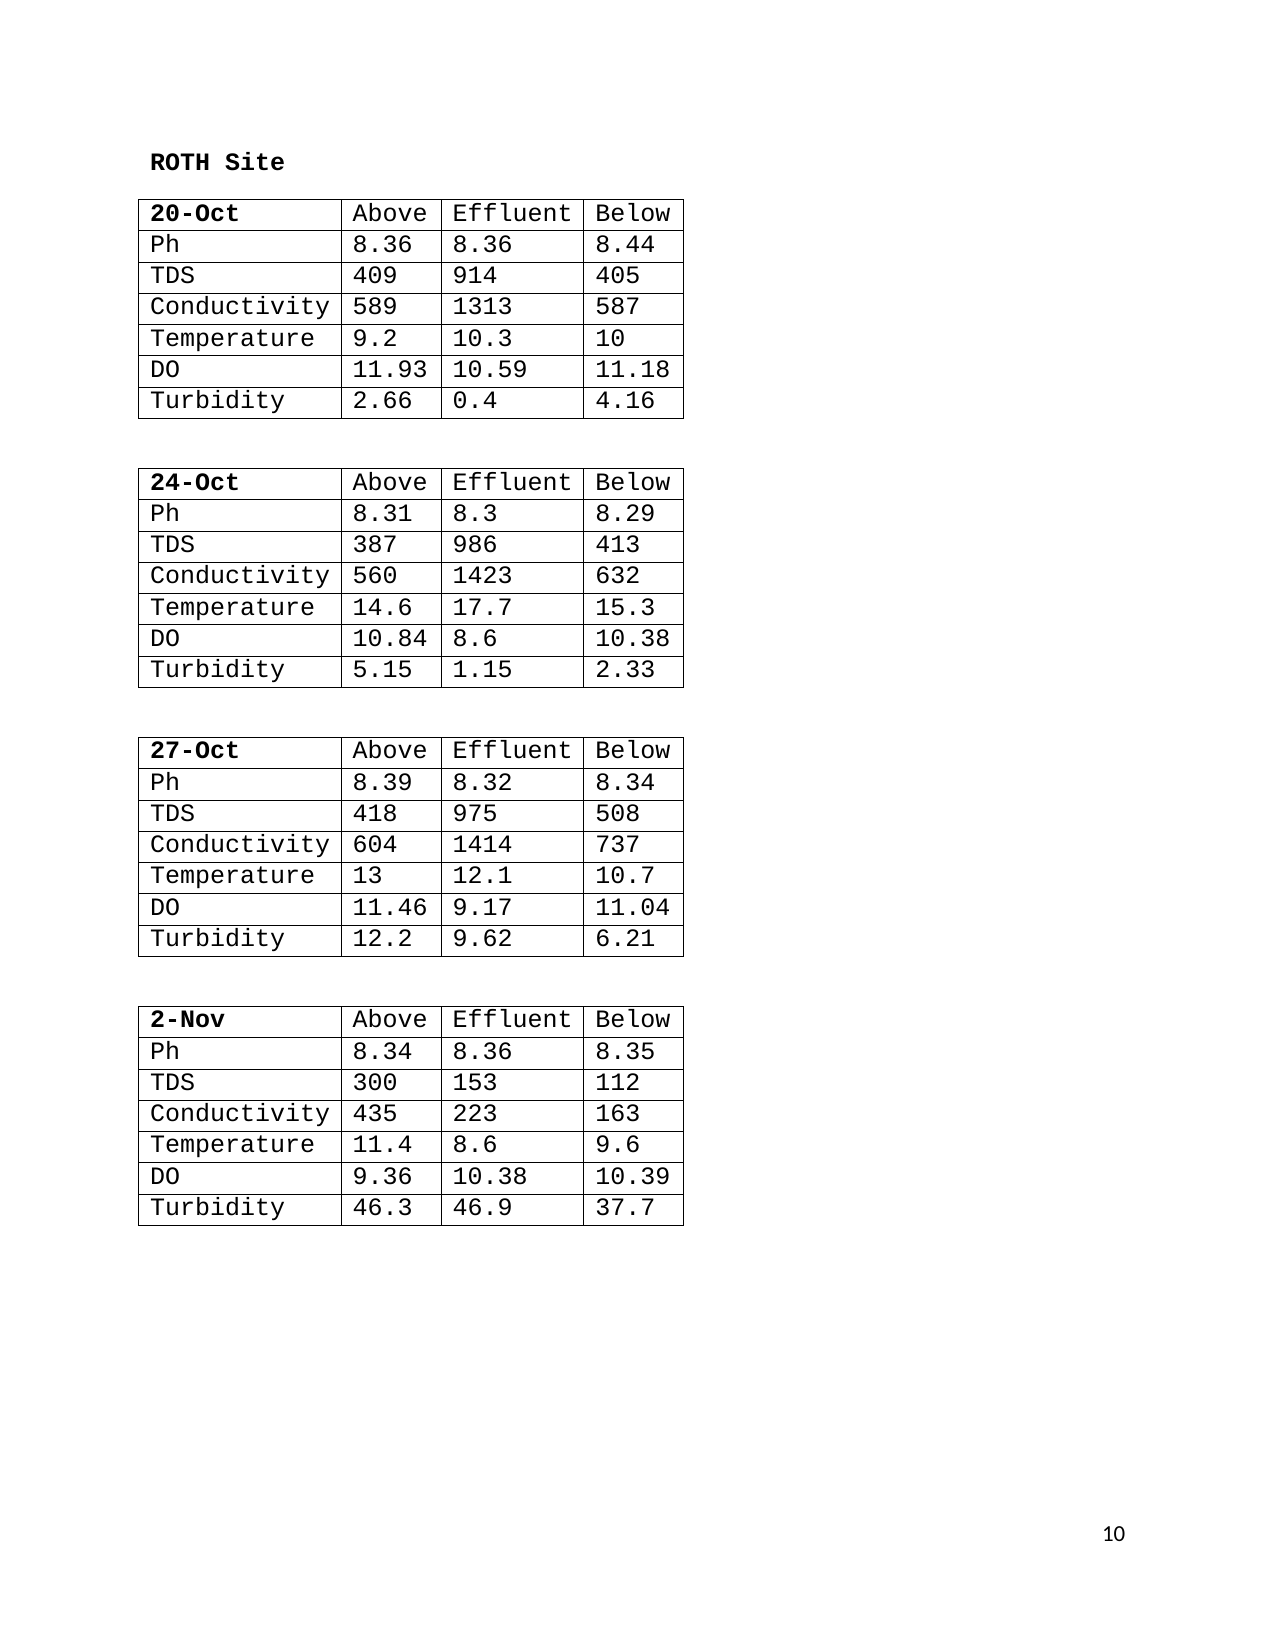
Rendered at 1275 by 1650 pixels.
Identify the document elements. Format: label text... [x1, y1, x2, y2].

table_cell 9.62 [442, 926, 583, 956]
table_cell 13 [342, 863, 441, 893]
table_cell 8.36 [342, 231, 441, 262]
table_cell Temperature [139, 1132, 341, 1162]
table_cell 8.29 [584, 500, 683, 531]
table_cell 153 [442, 1070, 583, 1100]
table_cell 15.3 [584, 594, 683, 624]
table_cell Conductivity [139, 563, 341, 593]
table_cell Ph [139, 1038, 341, 1068]
table_cell 8.32 [442, 769, 583, 799]
table_cell 560 [342, 563, 441, 593]
table_cell 223 [442, 1101, 583, 1131]
table_header Below [584, 200, 683, 230]
table_cell 10.3 [442, 325, 583, 355]
table_cell 1313 [442, 294, 583, 324]
table_cell TDS [139, 263, 341, 293]
table_cell 508 [584, 801, 683, 831]
table_cell 10.38 [584, 625, 683, 656]
table_cell DO [139, 894, 341, 924]
table_cell 418 [342, 801, 441, 831]
table_cell 11.93 [342, 356, 441, 387]
table_cell 10 [584, 325, 683, 355]
table_cell 11.04 [584, 894, 683, 924]
table_cell Conductivity [139, 294, 341, 324]
table_cell 8.44 [584, 231, 683, 262]
table_cell 10.38 [442, 1163, 583, 1193]
table_cell 9.17 [442, 894, 583, 924]
table_cell 9.2 [342, 325, 441, 355]
table_cell Temperature [139, 594, 341, 624]
table_cell Turbidity [139, 657, 341, 687]
table_cell Conductivity [139, 832, 341, 862]
table_cell Turbidity [139, 388, 341, 418]
table_header Above [342, 1007, 441, 1037]
table_cell 300 [342, 1070, 441, 1100]
table_cell 8.6 [442, 625, 583, 656]
table_cell 8.3 [442, 500, 583, 531]
table_cell 1414 [442, 832, 583, 862]
table_header Above [342, 200, 441, 230]
table_header 2-Nov [139, 1007, 341, 1037]
table_cell 11.18 [584, 356, 683, 387]
table_header Effluent [442, 738, 583, 768]
table_cell Ph [139, 769, 341, 799]
table_cell 413 [584, 532, 683, 562]
table_cell 10.7 [584, 863, 683, 893]
table_cell TDS [139, 532, 341, 562]
table_cell 589 [342, 294, 441, 324]
table_cell Ph [139, 231, 341, 262]
table_cell 737 [584, 832, 683, 862]
table_cell 10.59 [442, 356, 583, 387]
table_cell 387 [342, 532, 441, 562]
table_cell Conductivity [139, 1101, 341, 1131]
table_cell 2.33 [584, 657, 683, 687]
table_cell 8.34 [584, 769, 683, 799]
table_cell 9.36 [342, 1163, 441, 1193]
table_cell 6.21 [584, 926, 683, 956]
table_cell 8.36 [442, 1038, 583, 1068]
table_cell 46.9 [442, 1195, 583, 1225]
table_header Below [584, 1007, 683, 1037]
table_cell 409 [342, 263, 441, 293]
table_cell 8.36 [442, 231, 583, 262]
table_cell 163 [584, 1101, 683, 1131]
table_cell 1423 [442, 563, 583, 593]
table_cell 405 [584, 263, 683, 293]
table_cell 11.46 [342, 894, 441, 924]
table_cell 2.66 [342, 388, 441, 418]
table_cell 632 [584, 563, 683, 593]
table_cell 435 [342, 1101, 441, 1131]
table_cell 604 [342, 832, 441, 862]
table_cell 11.4 [342, 1132, 441, 1162]
table_cell 587 [584, 294, 683, 324]
table_header Below [584, 469, 683, 499]
table_header Effluent [442, 200, 583, 230]
table_header Above [342, 738, 441, 768]
table_cell 8.6 [442, 1132, 583, 1162]
table_cell 12.1 [442, 863, 583, 893]
table_cell 9.6 [584, 1132, 683, 1162]
table_cell DO [139, 1163, 341, 1193]
table_header Below [584, 738, 683, 768]
table_cell 975 [442, 801, 583, 831]
table_cell 8.31 [342, 500, 441, 531]
table_cell 8.34 [342, 1038, 441, 1068]
table_cell TDS [139, 801, 341, 831]
table_header Effluent [442, 469, 583, 499]
table_header 24-Oct [139, 469, 341, 499]
table_cell Turbidity [139, 1195, 341, 1225]
table_cell 1.15 [442, 657, 583, 687]
table_cell Temperature [139, 325, 341, 355]
table_cell 37.7 [584, 1195, 683, 1225]
table_cell 5.15 [342, 657, 441, 687]
table_header 20-Oct [139, 200, 341, 230]
table_cell 17.7 [442, 594, 583, 624]
table_cell 8.35 [584, 1038, 683, 1068]
table_cell DO [139, 625, 341, 656]
table_cell Temperature [139, 863, 341, 893]
table_cell DO [139, 356, 341, 387]
text ROTH Site [150, 150, 1125, 178]
table_cell 112 [584, 1070, 683, 1100]
table_header Effluent [442, 1007, 583, 1037]
table_cell Turbidity [139, 926, 341, 956]
table_cell 10.39 [584, 1163, 683, 1193]
table_cell TDS [139, 1070, 341, 1100]
table_cell 10.84 [342, 625, 441, 656]
table_header 27-Oct [139, 738, 341, 768]
table_cell 8.39 [342, 769, 441, 799]
table_cell 14.6 [342, 594, 441, 624]
table_cell 986 [442, 532, 583, 562]
table_cell Ph [139, 500, 341, 531]
table_header Above [342, 469, 441, 499]
table_cell 0.4 [442, 388, 583, 418]
table_cell 4.16 [584, 388, 683, 418]
table_cell 12.2 [342, 926, 441, 956]
table_cell 914 [442, 263, 583, 293]
table_cell 46.3 [342, 1195, 441, 1225]
